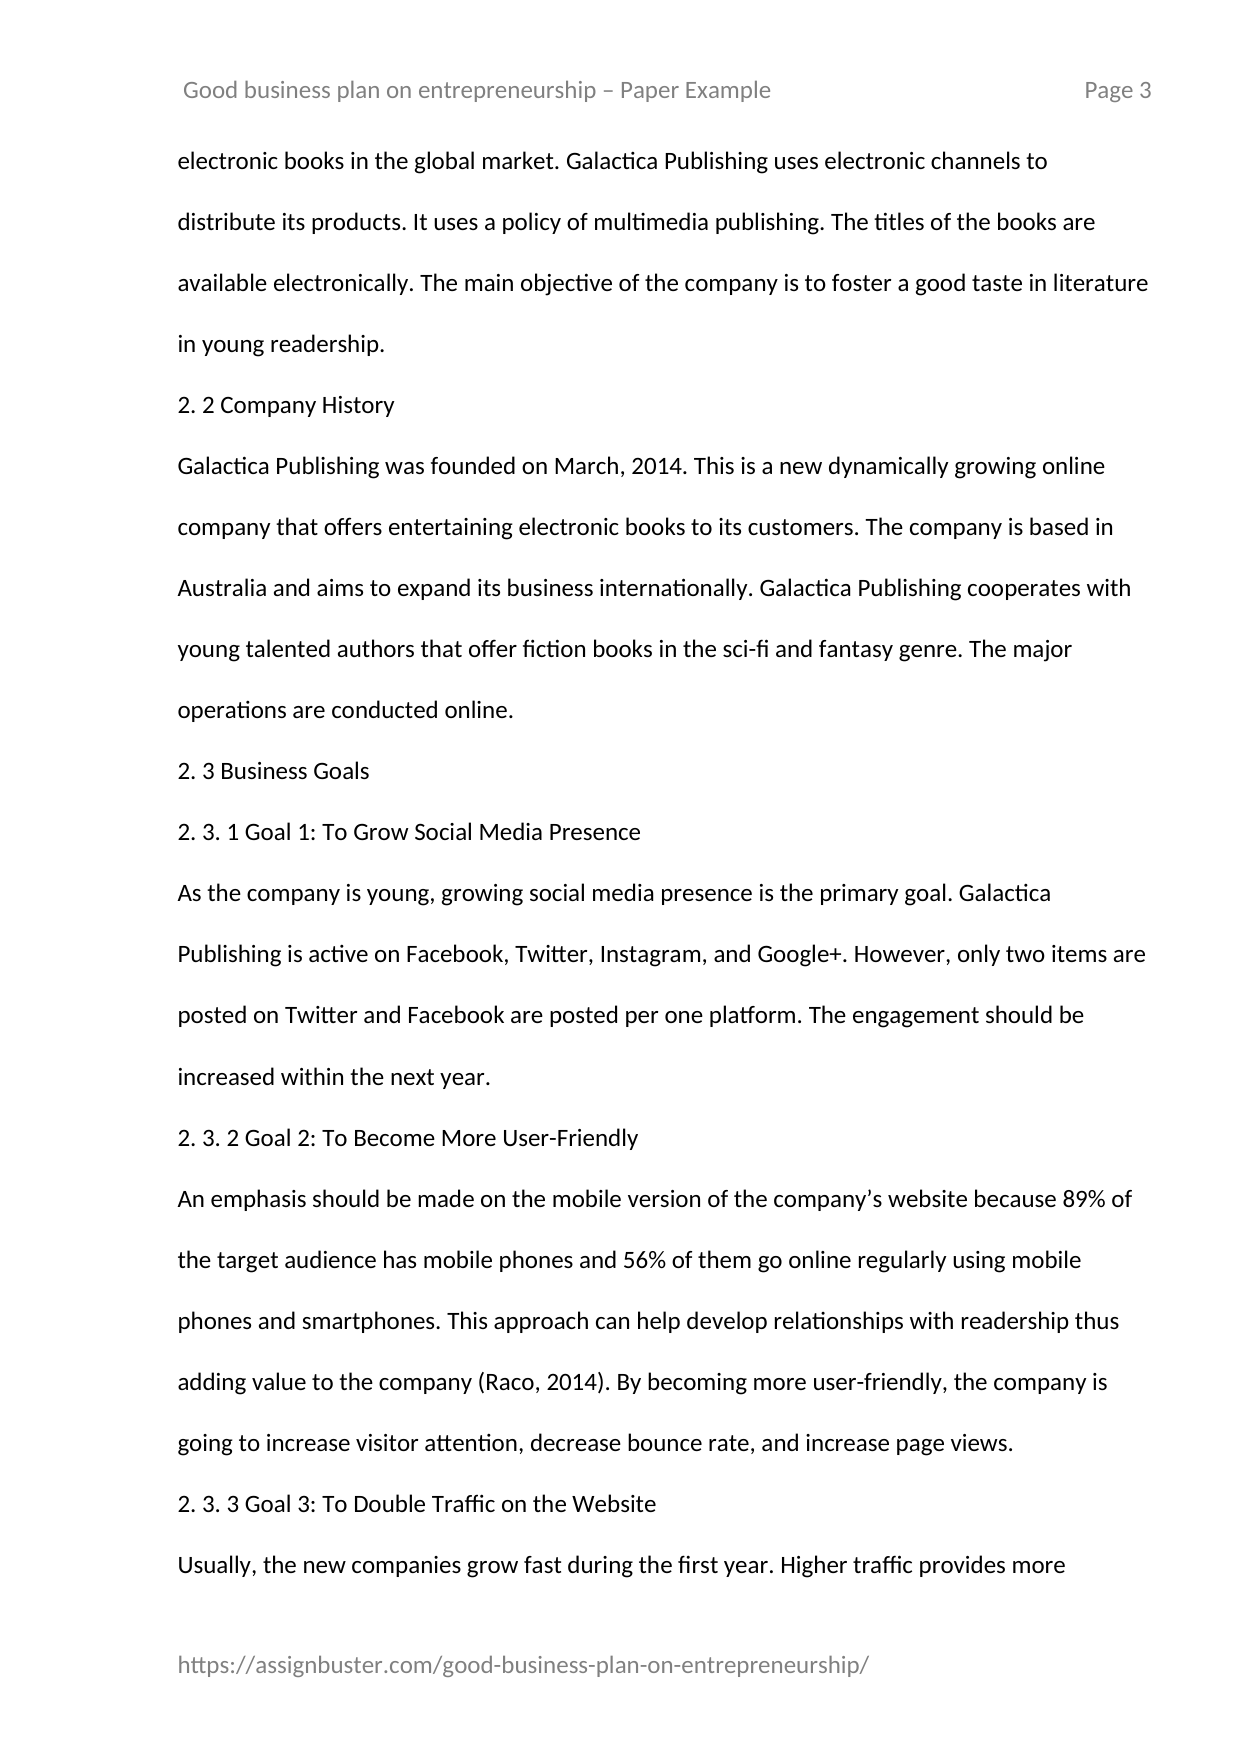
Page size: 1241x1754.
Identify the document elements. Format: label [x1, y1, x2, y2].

text [177, 145, 1152, 1579]
